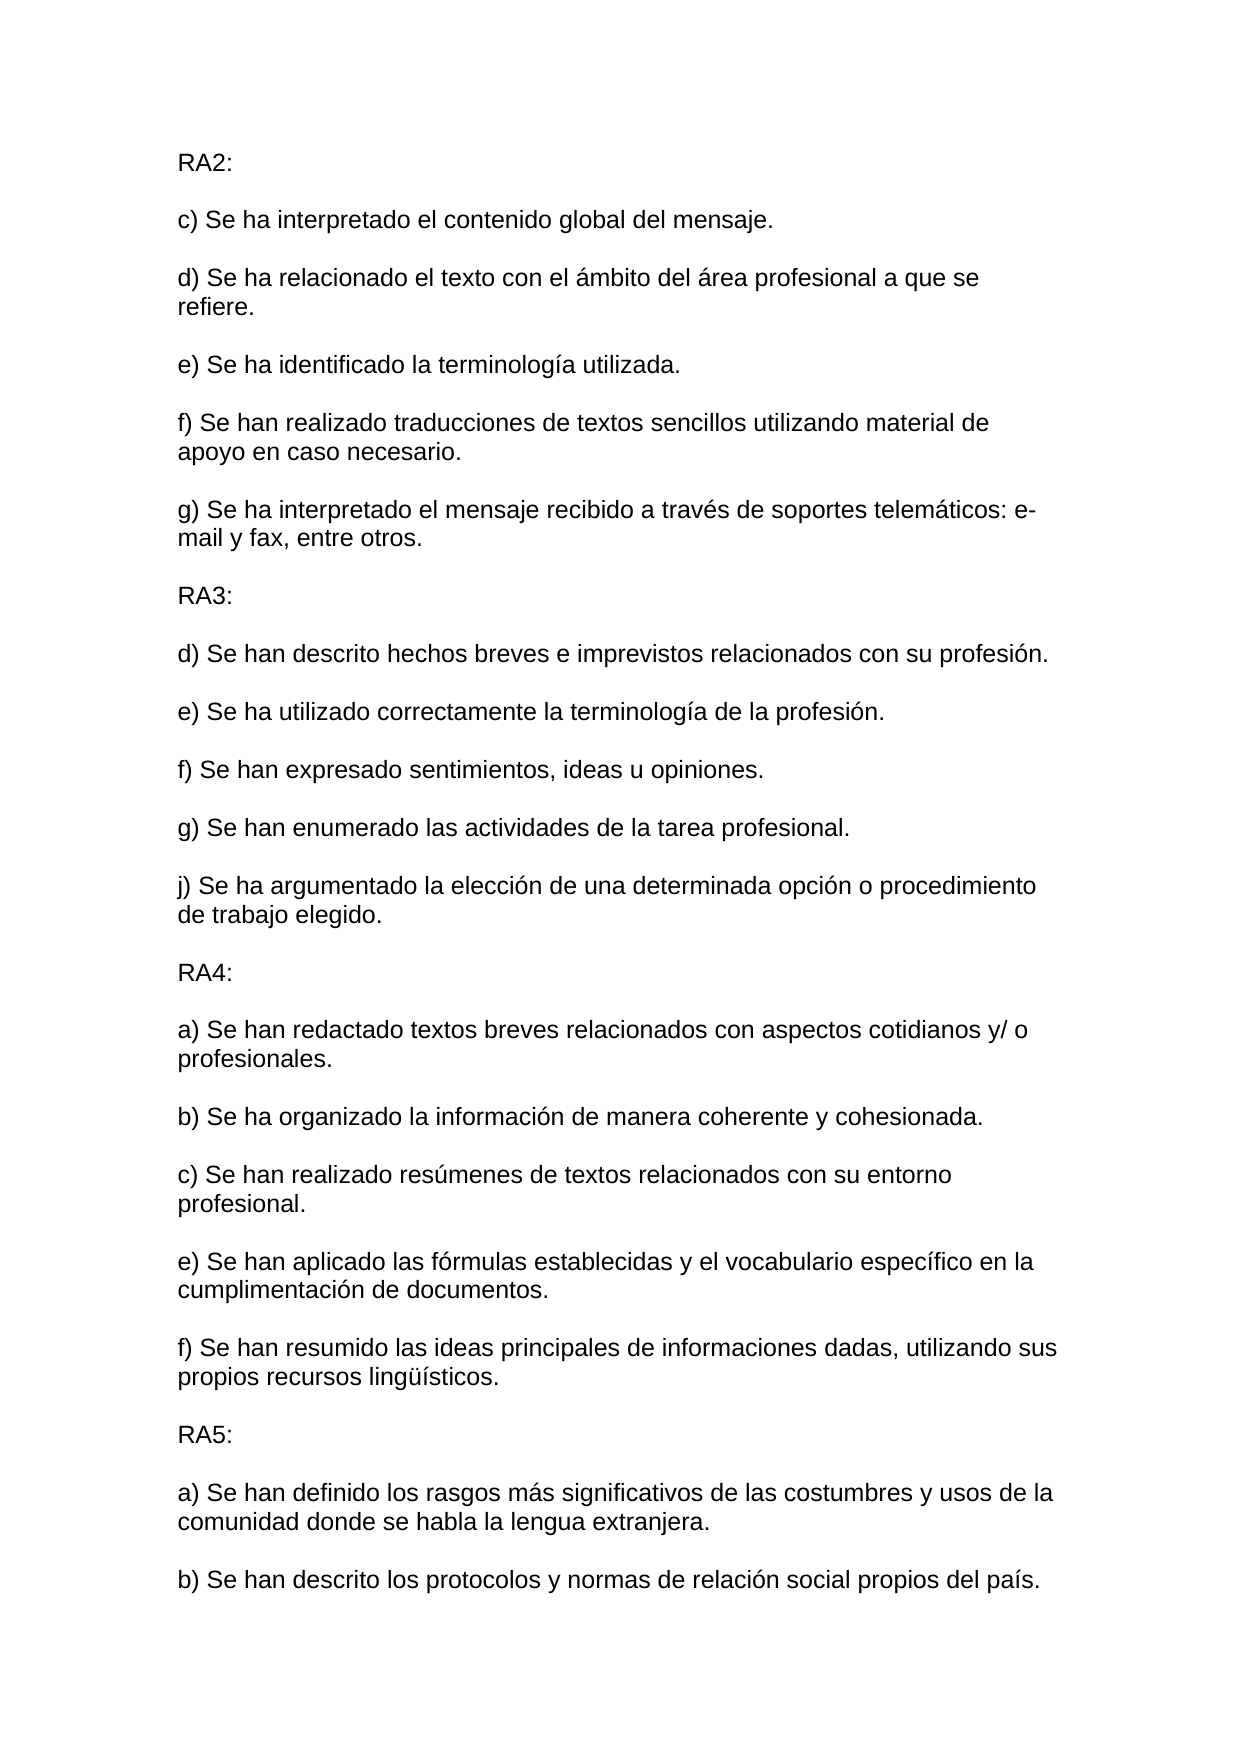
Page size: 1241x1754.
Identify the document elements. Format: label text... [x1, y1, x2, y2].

text a) Se han redactado textos breves relacionados con aspectos cotidianos y/ o profesionales. [177, 1016, 1063, 1073]
text f) Se han realizado traducciones de textos sencillos utilizando material de apoyo en caso necesario. [177, 408, 1063, 466]
text g) Se ha interpretado el mensaje recibido a través de soportes telemáticos: e-mail y fax, entre otros. [177, 495, 1063, 552]
text g) Se han enumerado las actividades de la tarea profesional. [177, 813, 1063, 842]
text e) Se han aplicado las fórmulas establecidas y el vocabulario específico en la cumplimentación de documentos. [177, 1247, 1063, 1304]
text e) Se ha utilizado correctamente la terminología de la profesión. [177, 697, 1063, 726]
text b) Se han descrito los protocolos y normas de relación social propios del país. [177, 1565, 1063, 1593]
text d) Se han descrito hechos breves e imprevistos relacionados con su profesión. [177, 639, 1063, 668]
text RA3: [177, 581, 1063, 610]
text b) Se ha organizado la información de manera coherente y cohesionada. [177, 1102, 1063, 1131]
text d) Se ha relacionado el texto con el ámbito del área profesional a que se refiere. [177, 263, 1063, 321]
text RA2: [177, 148, 1063, 176]
text j) Se ha argumentado la elección de una determinada opción o procedimiento de trabajo elegido. [177, 871, 1063, 928]
text c) Se ha interpretado el contenido global del mensaje. [177, 206, 1063, 234]
text f) Se han expresado sentimientos, ideas u opiniones. [177, 755, 1063, 784]
text a) Se han definido los rasgos más significativos de las costumbres y usos de la comunidad donde se habla la lengua extranjera. [177, 1478, 1063, 1536]
text e) Se ha identificado la terminología utilizada. [177, 350, 1063, 379]
text RA5: [177, 1420, 1063, 1449]
text RA4: [177, 958, 1063, 986]
text f) Se han resumido las ideas principales de informaciones dadas, utilizando sus propios recursos lingüísticos. [177, 1333, 1063, 1391]
text c) Se han realizado resúmenes de textos relacionados con su entorno profesional. [177, 1160, 1063, 1218]
